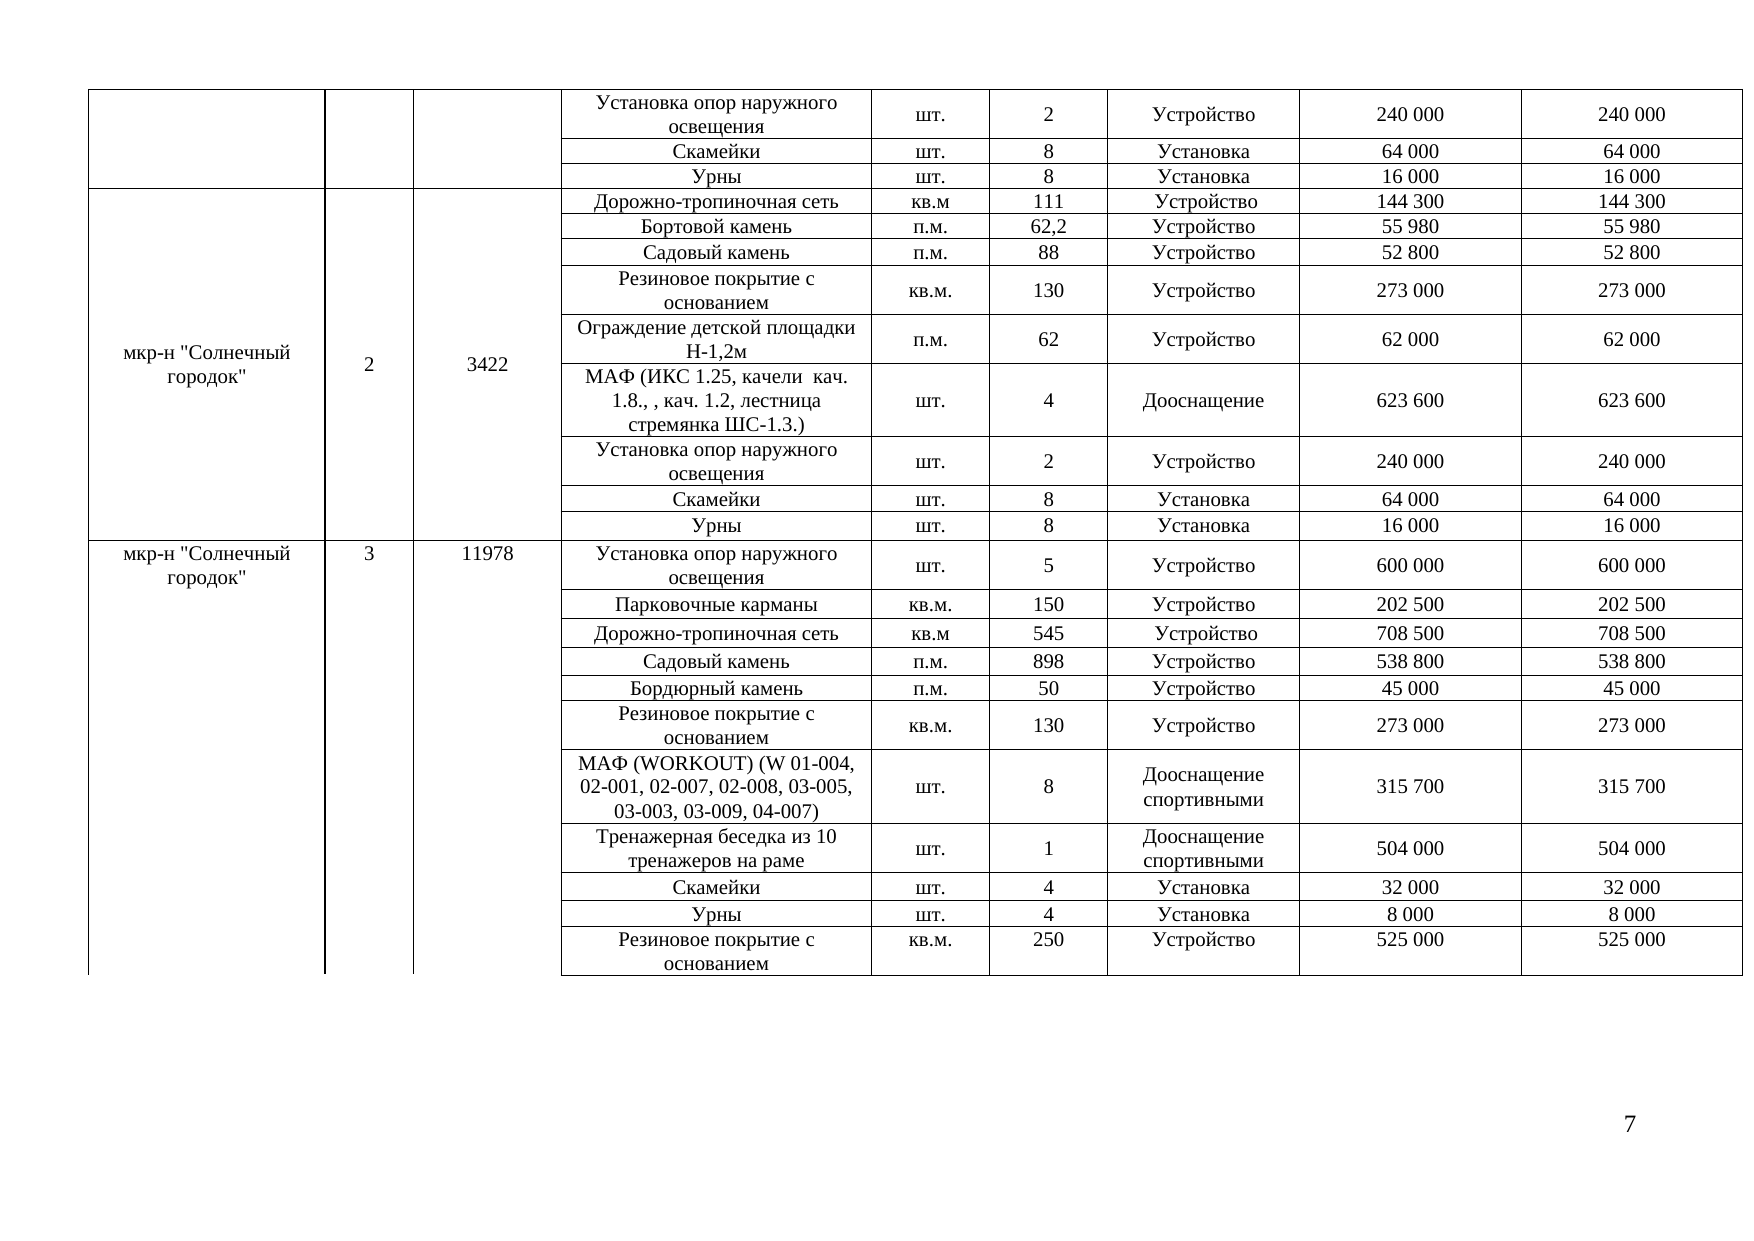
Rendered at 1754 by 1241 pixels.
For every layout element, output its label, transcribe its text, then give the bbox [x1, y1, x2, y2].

table_cell 315 700 [1522, 750, 1742, 823]
table_cell Установка опор наружного освещения [562, 90, 871, 138]
table_cell Установка опор наружного освещения [562, 437, 871, 485]
table_cell 8 000 [1522, 901, 1742, 926]
table_cell 150 [990, 590, 1107, 617]
table_cell Резиновое покрытие с основанием [562, 701, 871, 749]
table_cell Урны [562, 901, 871, 926]
table_cell шт. [872, 873, 989, 900]
table_cell Резиновое покрытие с основанием [562, 927, 871, 975]
table_cell 8 [990, 512, 1107, 539]
table_cell 898 [990, 648, 1107, 675]
table_cell 11978 [414, 541, 561, 975]
table_cell Дооснащение спортивными [1108, 824, 1299, 872]
table_cell п.м. [872, 676, 989, 700]
table_cell Установка [1108, 486, 1299, 511]
table_cell Устройство [1108, 590, 1299, 617]
table_cell 55 980 [1522, 214, 1742, 238]
table_cell шт. [872, 90, 989, 138]
table_cell 240 000 [1522, 437, 1742, 485]
table_cell Тренажерная беседка из 10 тренажеров на раме [562, 824, 871, 872]
table_cell 16 000 [1522, 164, 1742, 188]
table_cell 1 [990, 824, 1107, 872]
table_cell 600 000 [1300, 541, 1521, 589]
table_cell Дорожно-тропиночная сеть [562, 619, 871, 647]
table_cell Устройство [1108, 90, 1299, 138]
table_cell Установка [1108, 139, 1299, 163]
table_cell шт. [872, 164, 989, 188]
table_cell шт. [872, 364, 989, 436]
table_cell 600 000 [1522, 541, 1742, 589]
table_cell Устройство [1108, 266, 1299, 314]
table_cell мкр-н "Солнечный городок" [89, 541, 325, 975]
table_cell 62 000 [1300, 315, 1521, 363]
table_cell 52 800 [1522, 239, 1742, 265]
table_cell 62,2 [990, 214, 1107, 238]
table_cell Устройство [1108, 676, 1299, 700]
table_cell 240 000 [1300, 90, 1521, 138]
table_cell Устройство [1108, 437, 1299, 485]
table_cell 64 000 [1300, 139, 1521, 163]
table_cell 64 000 [1522, 486, 1742, 511]
table_cell 144 300 [1300, 189, 1521, 213]
table_cell Бортовой камень [562, 214, 871, 238]
table_cell 8 [990, 139, 1107, 163]
table_cell кв.м. [872, 927, 989, 975]
table_cell 4 [990, 364, 1107, 436]
table_cell мкр-н "Солнечный городок" [89, 189, 324, 539]
table_cell Установка [1108, 512, 1299, 539]
table_cell кв.м. [872, 590, 989, 617]
table_cell 273 000 [1522, 266, 1742, 314]
table_cell Скамейки [562, 139, 871, 163]
table_cell МАФ (WORKOUT) (W 01-004, 02-001, 02-007, 02-008, 03-005, 03-003, 03-009, 04-007) [562, 750, 871, 823]
table_cell 88 [990, 239, 1107, 265]
table_cell Ограждение детской площадки H-1,2м [562, 315, 871, 363]
table_cell 8 [990, 164, 1107, 188]
table_cell 525 000 [1522, 927, 1742, 975]
table_cell 273 000 [1300, 701, 1521, 749]
table_cell 623 600 [1522, 364, 1742, 436]
table_cell 45 000 [1522, 676, 1742, 700]
table_cell п.м. [872, 239, 989, 265]
table_cell Устройство [1108, 189, 1299, 213]
table_cell 240 000 [1522, 90, 1742, 138]
table_cell Устройство [1108, 541, 1299, 589]
table_cell 525 000 [1300, 927, 1521, 975]
table_cell шт. [872, 750, 989, 823]
table_cell шт. [872, 486, 989, 511]
table_cell 62 000 [1522, 315, 1742, 363]
table_cell 4 [990, 901, 1107, 926]
table_cell 62 [990, 315, 1107, 363]
table_cell п.м. [872, 214, 989, 238]
table_cell 202 500 [1300, 590, 1521, 617]
table_cell 3422 [414, 189, 561, 539]
table_cell 538 800 [1522, 648, 1742, 675]
table_cell МАФ (ИКС 1.25, качели кач. 1.8., , кач. 1.2, лестница стремянка ШС-1.3.) [562, 364, 871, 436]
table_cell 45 000 [1300, 676, 1521, 700]
table_cell 315 700 [1300, 750, 1521, 823]
table_cell Урны [562, 512, 871, 539]
table_cell 545 [990, 619, 1107, 647]
table_cell 202 500 [1522, 590, 1742, 617]
table_cell Садовый камень [562, 239, 871, 265]
table_cell 2 [990, 437, 1107, 485]
table_cell 4 [990, 873, 1107, 900]
table_cell 32 000 [1300, 873, 1521, 900]
table_cell 16 000 [1300, 512, 1521, 539]
table_cell шт. [872, 437, 989, 485]
table_cell Скамейки [562, 873, 871, 900]
table_cell 708 500 [1300, 619, 1521, 647]
table_cell 2 [326, 189, 413, 539]
table_cell кв.м [872, 189, 989, 213]
table_cell 250 [990, 927, 1107, 975]
table_cell 111 [990, 189, 1107, 213]
table_cell 2 [990, 90, 1107, 138]
table_cell Установка [1108, 164, 1299, 188]
table_cell Устройство [1108, 619, 1299, 647]
table_cell 623 600 [1300, 364, 1521, 436]
table_cell шт. [872, 139, 989, 163]
table_cell 55 980 [1300, 214, 1521, 238]
table_cell Устройство [1108, 927, 1299, 975]
table_cell 144 300 [1522, 189, 1742, 213]
table_cell кв.м. [872, 701, 989, 749]
table_cell кв.м. [872, 266, 989, 314]
table_cell Установка [1108, 873, 1299, 900]
table_cell Парковочные карманы [562, 590, 871, 617]
table_cell Устройство [1108, 214, 1299, 238]
table_cell шт. [872, 541, 989, 589]
table_cell Садовый камень [562, 648, 871, 675]
table_cell шт. [872, 824, 989, 872]
table_cell 3 [325, 541, 413, 975]
table_cell 708 500 [1522, 619, 1742, 647]
table_cell Устройство [1108, 648, 1299, 675]
table_cell Скамейки [562, 486, 871, 511]
table_cell Установка опор наружного освещения [562, 541, 871, 589]
table_cell 273 000 [1522, 701, 1742, 749]
table_cell Дорожно-тропиночная сеть [562, 189, 871, 213]
table_cell п.м. [872, 315, 989, 363]
table_cell 8 [990, 486, 1107, 511]
table_cell Дооснащение [1108, 364, 1299, 436]
table_cell 64 000 [1522, 139, 1742, 163]
table_cell 240 000 [1300, 437, 1521, 485]
table_cell Резиновое покрытие с основанием [562, 266, 871, 314]
table_cell 273 000 [1300, 266, 1521, 314]
table_cell 5 [990, 541, 1107, 589]
table_cell 8 [990, 750, 1107, 823]
table_cell 32 000 [1522, 873, 1742, 900]
table_cell 504 000 [1300, 824, 1521, 872]
table_cell 16 000 [1300, 164, 1521, 188]
table_cell 50 [990, 676, 1107, 700]
table_cell 64 000 [1300, 486, 1521, 511]
table_cell Дооснащение спортивными [1108, 750, 1299, 823]
table_cell Устройство [1108, 315, 1299, 363]
table_cell Установка [1108, 901, 1299, 926]
table_cell 130 [990, 266, 1107, 314]
table_cell Бордюрный камень [562, 676, 871, 700]
table_cell п.м. [872, 648, 989, 675]
table_cell 504 000 [1522, 824, 1742, 872]
table_cell Урны [562, 164, 871, 188]
table_cell 8 000 [1300, 901, 1521, 926]
table_cell 16 000 [1522, 512, 1742, 539]
table_cell 130 [990, 701, 1107, 749]
table_cell 538 800 [1300, 648, 1521, 675]
table_cell кв.м [872, 619, 989, 647]
table_cell 52 800 [1300, 239, 1521, 265]
table_cell шт. [872, 901, 989, 926]
table_cell Устройство [1108, 701, 1299, 749]
table_cell шт. [872, 512, 989, 539]
table_cell Устройство [1108, 239, 1299, 265]
